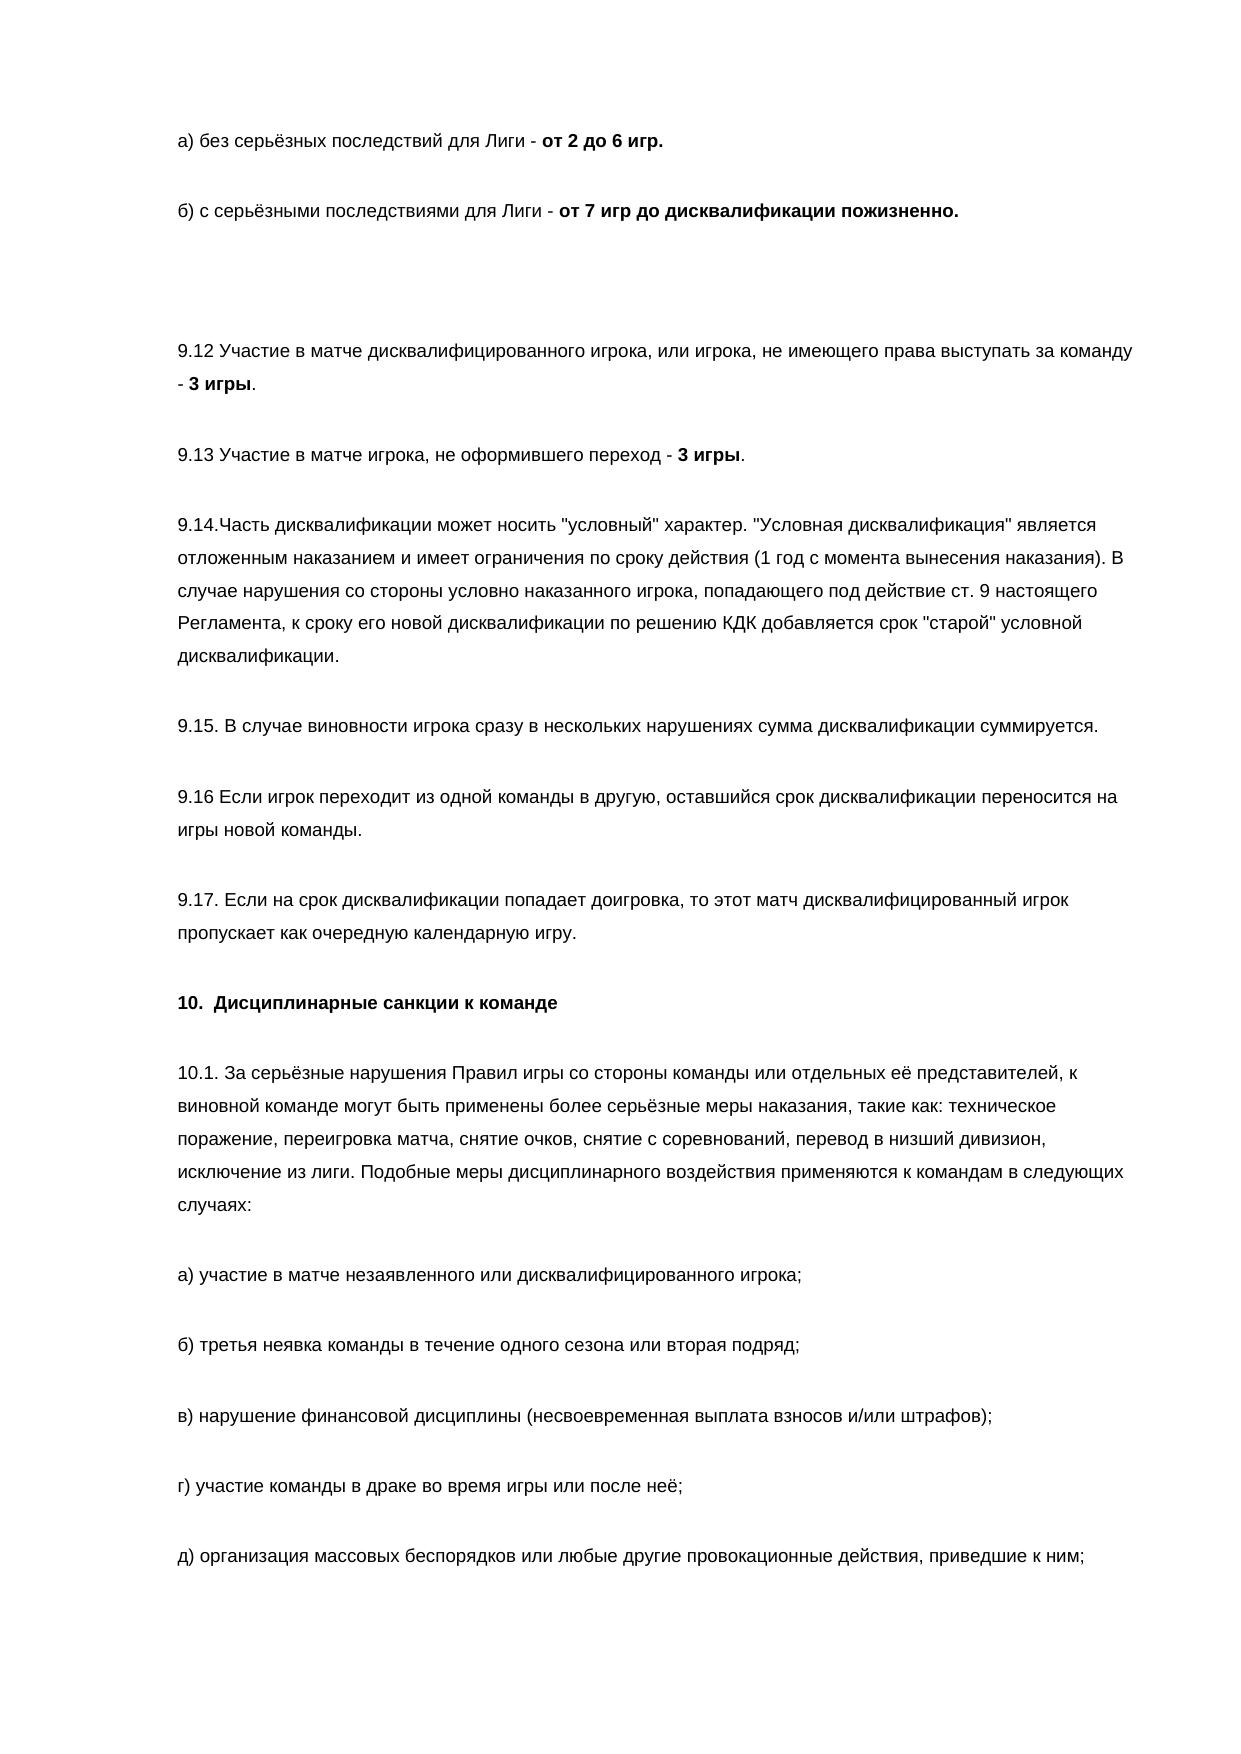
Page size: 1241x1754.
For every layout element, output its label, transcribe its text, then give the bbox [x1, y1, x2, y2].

text д) организация массовых беспорядков или любые другие провокационные действия, приведшие к ним; [177, 1534, 1152, 1567]
text 10. Дисциплинарные санкции к команде [177, 981, 1152, 1013]
text 9.12 Участие в матче дисквалифицированного игрока, или игрока, не имеющего права выступать за команду - 3 игры. [177, 329, 1152, 395]
text 9.13 Участие в матче игрока, не оформившего переход - 3 игры. [177, 432, 1152, 465]
text 10.1. За серьёзные нарушения Правил игры со стороны команды или отдельных её представителей, к виновной команде могут быть применены более серьёзные меры наказания, такие как: техническое поражение, переигровка матча, снятие очков, снятие с соревнований, перевод в низший дивизион, исключение из лиги. Подобные меры дисциплинарного воздействия применяются к командам в следующих случаях: [177, 1051, 1152, 1215]
text 9.15. В случае виновности игрока сразу в нескольких нарушениях сумма дисквалификации суммируется. [177, 704, 1152, 737]
text а) без серьёзных последствий для Лиги - от 2 до 6 игр. [177, 118, 1152, 151]
text 9.17. Если на срок дисквалификации попадает доигровка, то этот матч дисквалифицированный игрок пропускает как очередную календарную игру. [177, 877, 1152, 943]
text 9.14.Часть дисквалификации может носить "условный" характер. "Условная дисквалификация" является отложенным наказанием и имеет ограничения по сроку действия (1 год с момента вынесения наказания). В случае нарушения со стороны условно наказанного игрока, попадающего под действие ст. 9 настоящего Регламента, к сроку его новой дисквалификации по решению КДК добавляется срок "старой" условной дисквалификации. [177, 502, 1152, 667]
text б) с серьёзными последствиями для Лиги - от 7 игр до дисквалификации пожизненно. [177, 188, 1152, 221]
text в) нарушение финансовой дисциплины (несвоевременная выплата взносов и/или штрафов); [177, 1393, 1152, 1426]
text б) третья неявка команды в течение одного сезона или вторая подряд; [177, 1323, 1152, 1356]
text а) участие в матче незаявленного или дисквалифицированного игрока; [177, 1252, 1152, 1285]
text 9.16 Если игрок переходит из одной команды в другую, оставшийся срок дисквалификации переносится на игры новой команды. [177, 774, 1152, 840]
text г) участие команды в драке во время игры или после неё; [177, 1463, 1152, 1496]
